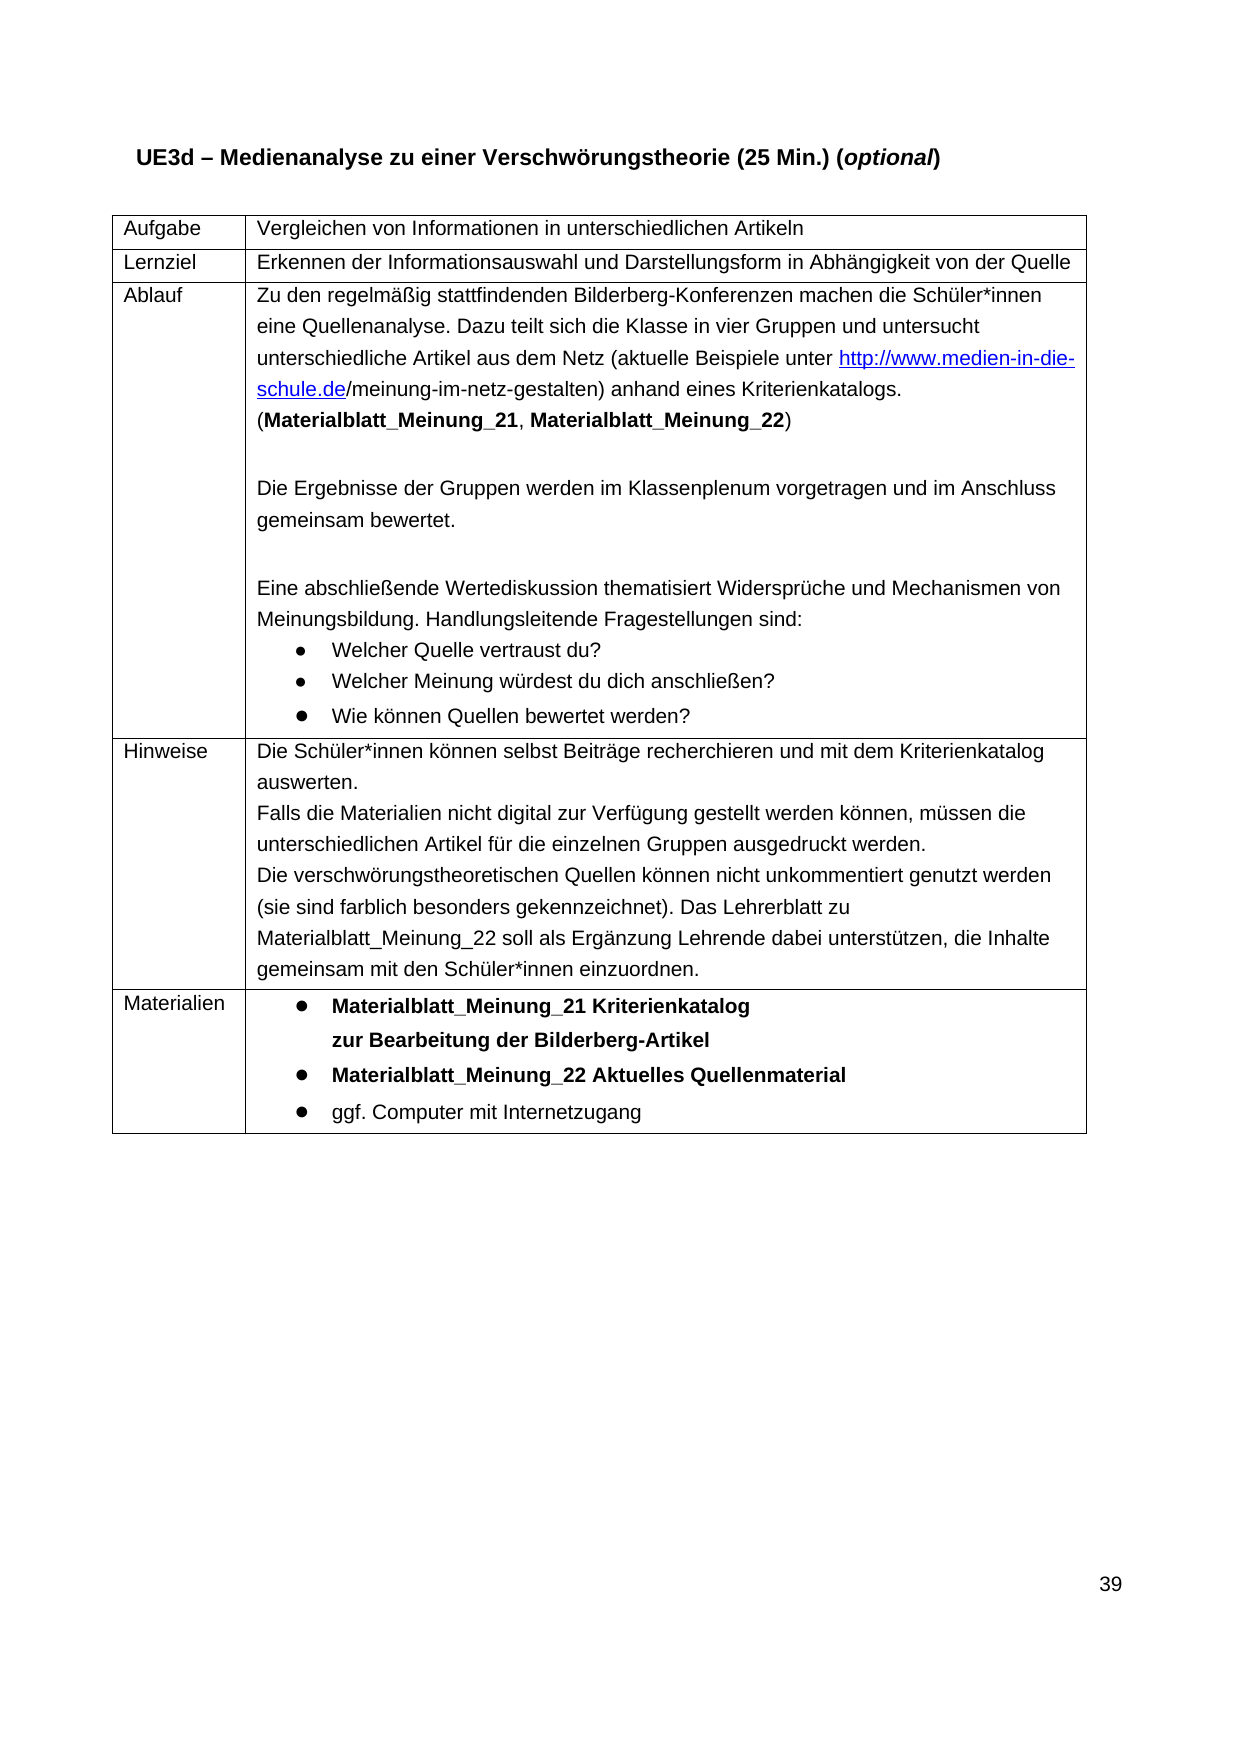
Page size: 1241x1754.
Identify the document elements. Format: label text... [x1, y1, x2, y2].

table_cell Die Schüler*innen können selbst Beiträge recherchieren und mit dem Kriterienkatalog auswerten. Falls die Materialien nicht digital zur Verfügung gestellt werden können, müssen die unterschiedlichen Artikel für die einzelnen Gruppen ausgedruckt werden. Die verschwörungstheoretischen Quellen können nicht unkommentiert genutzt werden (sie sind farblich besonders gekennzeichnet). Das Lehrerblatt zu Materialblatt_Meinung_22 soll als Ergänzung Lehrende dabei unterstützen, die Inhalte gemeinsam mit den Schüler*innen einzuordnen. [246, 739, 1086, 989]
table_cell Ablauf [113, 283, 245, 738]
table_cell Hinweise [113, 739, 245, 989]
table_header Vergleichen von Informationen in unterschiedlichen Artikeln [246, 216, 1086, 249]
text UE3d – Medienanalyse zu einer Verschwörungstheorie (25 Min.) (optional) [136, 144, 1122, 170]
table_cell Materialien [113, 990, 245, 1133]
table_cell Materialblatt_Meinung_21 Kriterienkatalog zur Bearbeitung der Bilderberg-Artikel Materialblatt_Meinung_22 Aktuelles Quellenmaterial ggf. Computer mit Internetzugang [246, 990, 1086, 1133]
table_header Aufgabe [113, 216, 245, 249]
table_cell Zu den regelmäßig stattfindenden Bilderberg-Konferenzen machen die Schüler*innen eine Quellenanalyse. Dazu teilt sich die Klasse in vier Gruppen und untersucht unterschiedliche Artikel aus dem Netz (aktuelle Beispiele unter http://www.medien-in-die-schule.de/meinung-im-netz-gestalten) anhand eines Kriterienkatalogs. (Materialblatt_Meinung_21, Materialblatt_Meinung_22) Die Ergebnisse der Gruppen werden im Klassenplenum vorgetragen und im Anschluss gemeinsam bewertet. Eine abschließende Wertediskussion thematisiert Widersprüche und Mechanismen von Meinungsbildung. Handlungsleitende Fragestellungen sind: Welcher Quelle vertraust du? Welcher Meinung würdest du dich anschließen? Wie können Quellen bewertet werden? [246, 283, 1086, 738]
table_cell Erkennen der Informationsauswahl und Darstellungsform in Abhängigkeit von der Quelle [246, 250, 1086, 282]
table_cell Lernziel [113, 250, 245, 282]
